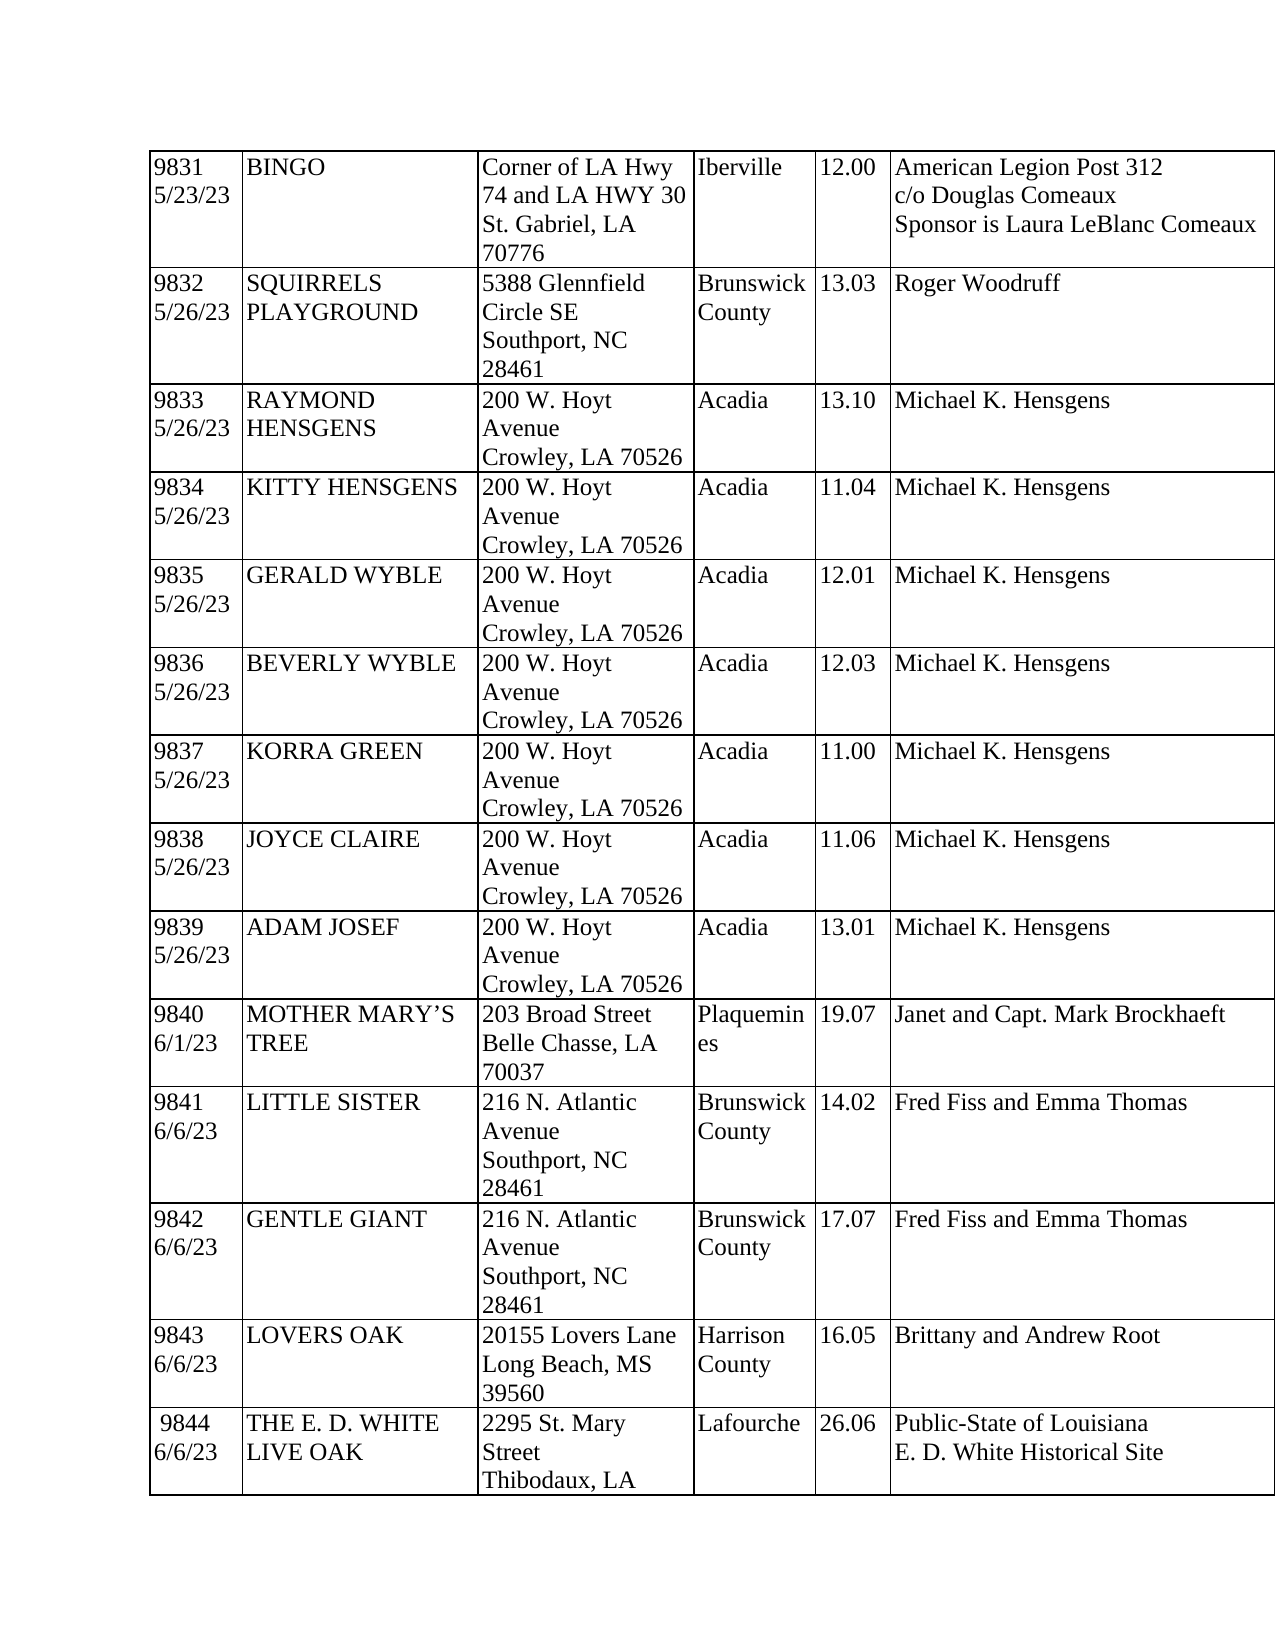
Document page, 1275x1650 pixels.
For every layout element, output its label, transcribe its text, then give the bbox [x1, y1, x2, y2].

table_cell 9842 6/6/23 [151, 1204, 242, 1319]
table_cell 200 W. Hoyt Avenue Crowley, LA 70526 [479, 648, 693, 734]
table_cell Michael K. Hensgens [891, 912, 1274, 998]
table_cell Michael K. Hensgens [891, 385, 1274, 471]
table_cell 14.02 [816, 1087, 890, 1202]
table_cell Michael K. Hensgens [891, 648, 1274, 734]
table_cell Janet and Capt. Mark Brockhaeft [891, 1000, 1274, 1086]
table_cell 5388 Glennfield Circle SE Southport, NC 28461 [479, 268, 693, 383]
table_cell 216 N. Atlantic Avenue Southport, NC 28461 [479, 1087, 693, 1202]
table_cell 9833 5/26/23 [151, 385, 242, 471]
table_cell Michael K. Hensgens [891, 560, 1274, 647]
table_cell SQUIRRELS PLAYGROUND [243, 268, 477, 383]
table_cell Acadia [695, 648, 815, 734]
table_cell 13.03 [816, 268, 890, 383]
table_cell 200 W. Hoyt Avenue Crowley, LA 70526 [479, 736, 693, 822]
table_cell Fred Fiss and Emma Thomas [891, 1087, 1274, 1202]
table_cell BEVERLY WYBLE [243, 648, 477, 734]
table_cell 200 W. Hoyt Avenue Crowley, LA 70526 [479, 473, 693, 559]
table_cell GENTLE GIANT [243, 1204, 477, 1319]
table_cell Michael K. Hensgens [891, 473, 1274, 559]
table_cell Acadia [695, 385, 815, 471]
table_cell RAYMOND HENSGENS [243, 385, 477, 471]
table_cell MOTHER MARY’S TREE [243, 1000, 477, 1086]
table_cell 12.03 [816, 648, 890, 734]
table_cell Acadia [695, 912, 815, 998]
table_cell 9844 6/6/23 [151, 1408, 242, 1494]
table_cell 9840 6/1/23 [151, 1000, 242, 1086]
table_cell 20155 Lovers Lane Long Beach, MS 39560 [479, 1320, 693, 1407]
table_cell 12.01 [816, 560, 890, 647]
table_cell Acadia [695, 560, 815, 647]
table_cell 11.04 [816, 473, 890, 559]
table_cell LOVERS OAK [243, 1320, 477, 1407]
table_cell 203 Broad Street Belle Chasse, LA 70037 [479, 1000, 693, 1086]
table_cell Acadia [695, 473, 815, 559]
table_cell Michael K. Hensgens [891, 736, 1274, 822]
table_cell Harrison County [695, 1320, 815, 1407]
table_cell Iberville [695, 152, 815, 267]
table_cell 17.07 [816, 1204, 890, 1319]
table_cell Acadia [695, 736, 815, 822]
table_cell Corner of LA Hwy 74 and LA HWY 30 St. Gabriel, LA 70776 [479, 152, 693, 267]
table_cell 9836 5/26/23 [151, 648, 242, 734]
table_cell 19.07 [816, 1000, 890, 1086]
table_cell GERALD WYBLE [243, 560, 477, 647]
table_cell Fred Fiss and Emma Thomas [891, 1204, 1274, 1319]
table_cell 200 W. Hoyt Avenue Crowley, LA 70526 [479, 560, 693, 647]
table_cell Brunswick County [695, 1087, 815, 1202]
table_cell Brunswick County [695, 1204, 815, 1319]
table_cell 9835 5/26/23 [151, 560, 242, 647]
table_cell BINGO [243, 152, 477, 267]
table_cell 9834 5/26/23 [151, 473, 242, 559]
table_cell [243, 1408, 477, 1494]
table_cell 200 W. Hoyt Avenue Crowley, LA 70526 [479, 824, 693, 910]
table_cell KORRA GREEN [243, 736, 477, 822]
table_cell 9837 5/26/23 [151, 736, 242, 822]
table_cell 9839 5/26/23 [151, 912, 242, 998]
table_cell 13.01 [816, 912, 890, 998]
table_cell 216 N. Atlantic Avenue Southport, NC 28461 [479, 1204, 693, 1319]
table_cell 200 W. Hoyt Avenue Crowley, LA 70526 [479, 385, 693, 471]
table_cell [891, 1408, 1274, 1494]
table_cell 9841 6/6/23 [151, 1087, 242, 1202]
table_cell 11.06 [816, 824, 890, 910]
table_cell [891, 152, 1274, 267]
table_cell 9832 5/26/23 [151, 268, 242, 383]
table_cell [479, 1408, 693, 1494]
table_cell 200 W. Hoyt Avenue Crowley, LA 70526 [479, 912, 693, 998]
table_cell 9843 6/6/23 [151, 1320, 242, 1407]
table_cell Brunswick County [695, 268, 815, 383]
table_cell 11.00 [816, 736, 890, 822]
table_cell KITTY HENSGENS [243, 473, 477, 559]
table_cell 26.06 [816, 1408, 890, 1494]
table_cell Michael K. Hensgens [891, 824, 1274, 910]
table_cell 9838 5/26/23 [151, 824, 242, 910]
table_cell Acadia [695, 824, 815, 910]
table_cell Roger Woodruff [891, 268, 1274, 383]
table_cell Plaquemines [695, 1000, 815, 1086]
table_cell Lafourche [695, 1408, 815, 1494]
table_cell 12.00 [816, 152, 890, 267]
table_cell Brittany and Andrew Root [891, 1320, 1274, 1407]
table_cell 13.10 [816, 385, 890, 471]
table_cell LITTLE SISTER [243, 1087, 477, 1202]
table_cell 16.05 [816, 1320, 890, 1407]
table_cell 9831 5/23/23 [151, 152, 242, 267]
table_cell ADAM JOSEF [243, 912, 477, 998]
table_cell JOYCE CLAIRE [243, 824, 477, 910]
